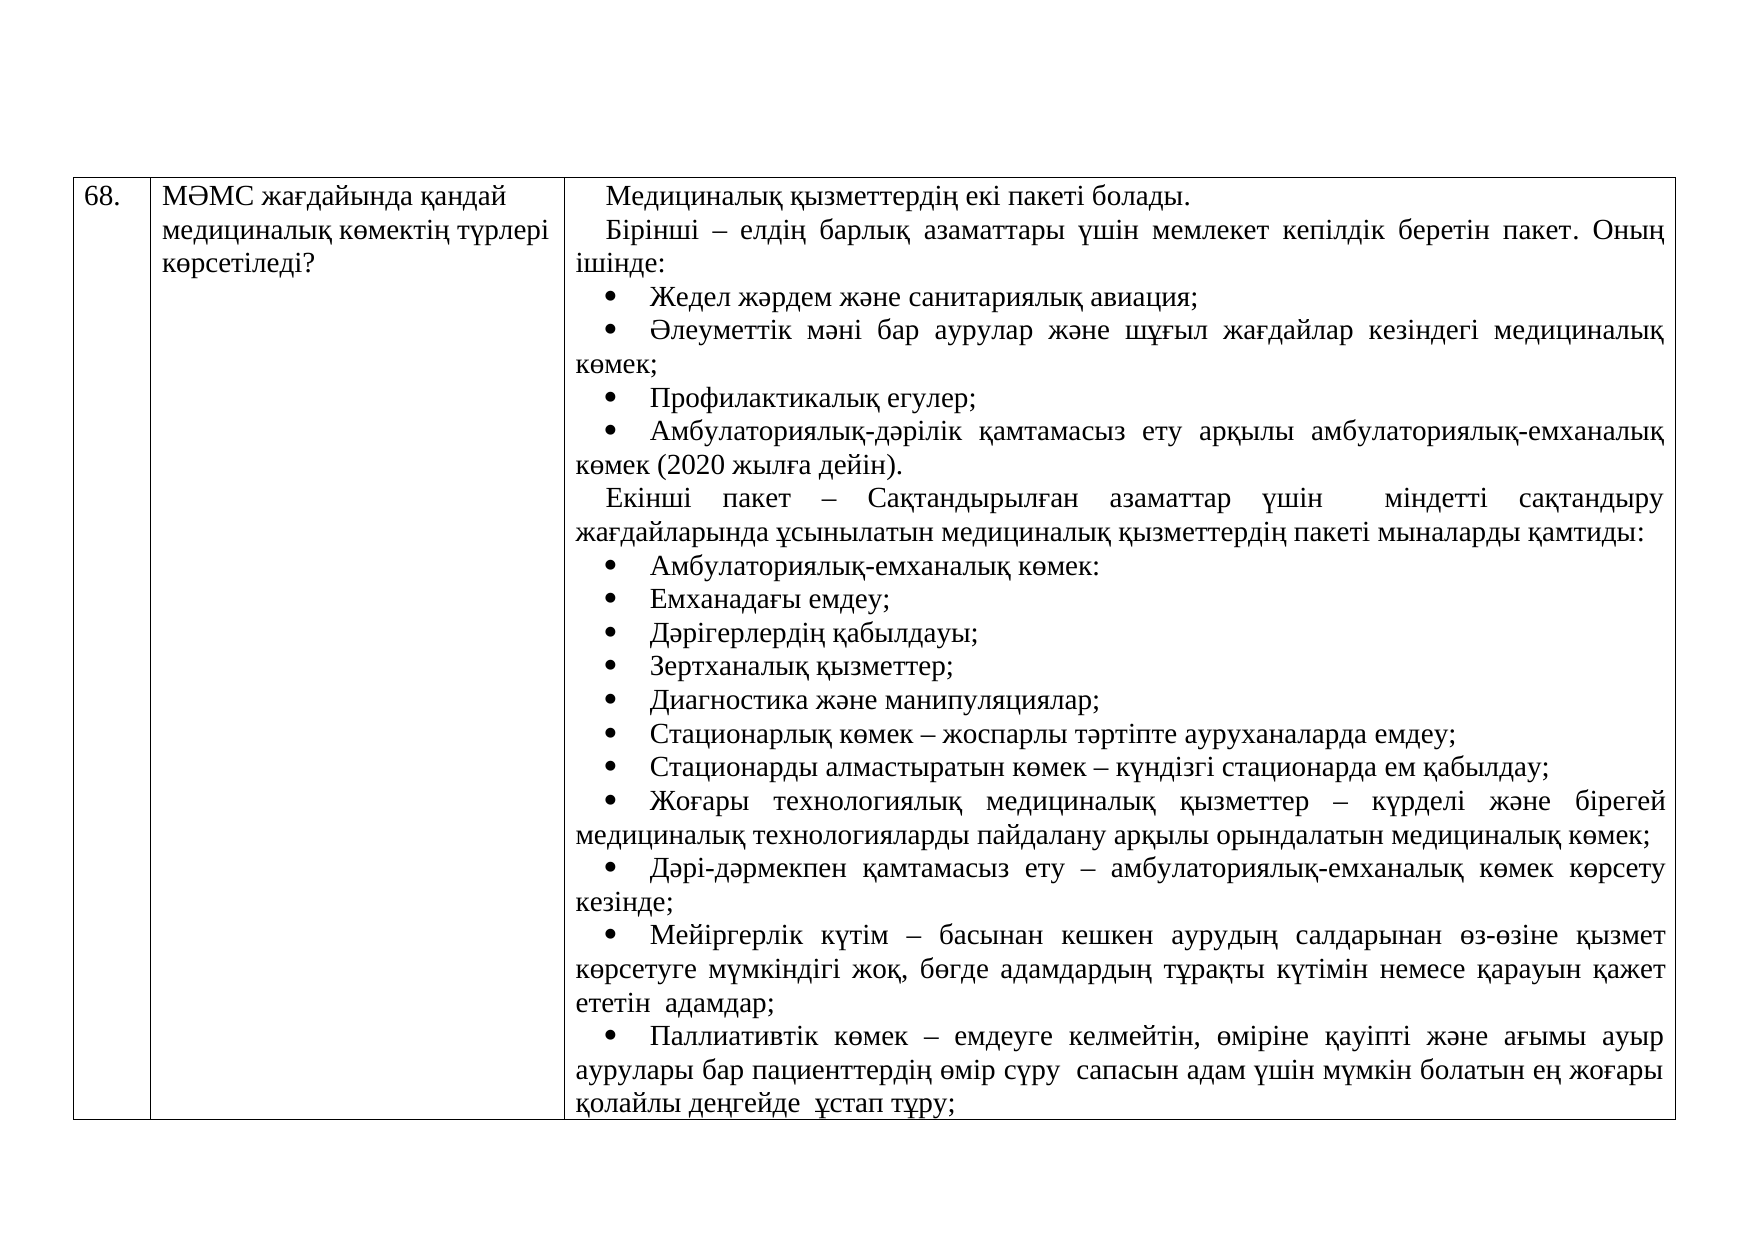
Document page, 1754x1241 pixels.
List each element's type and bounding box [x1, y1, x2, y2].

table_cell [151, 178, 564, 1119]
table_cell [565, 178, 1675, 1119]
table_cell [74, 178, 150, 1119]
